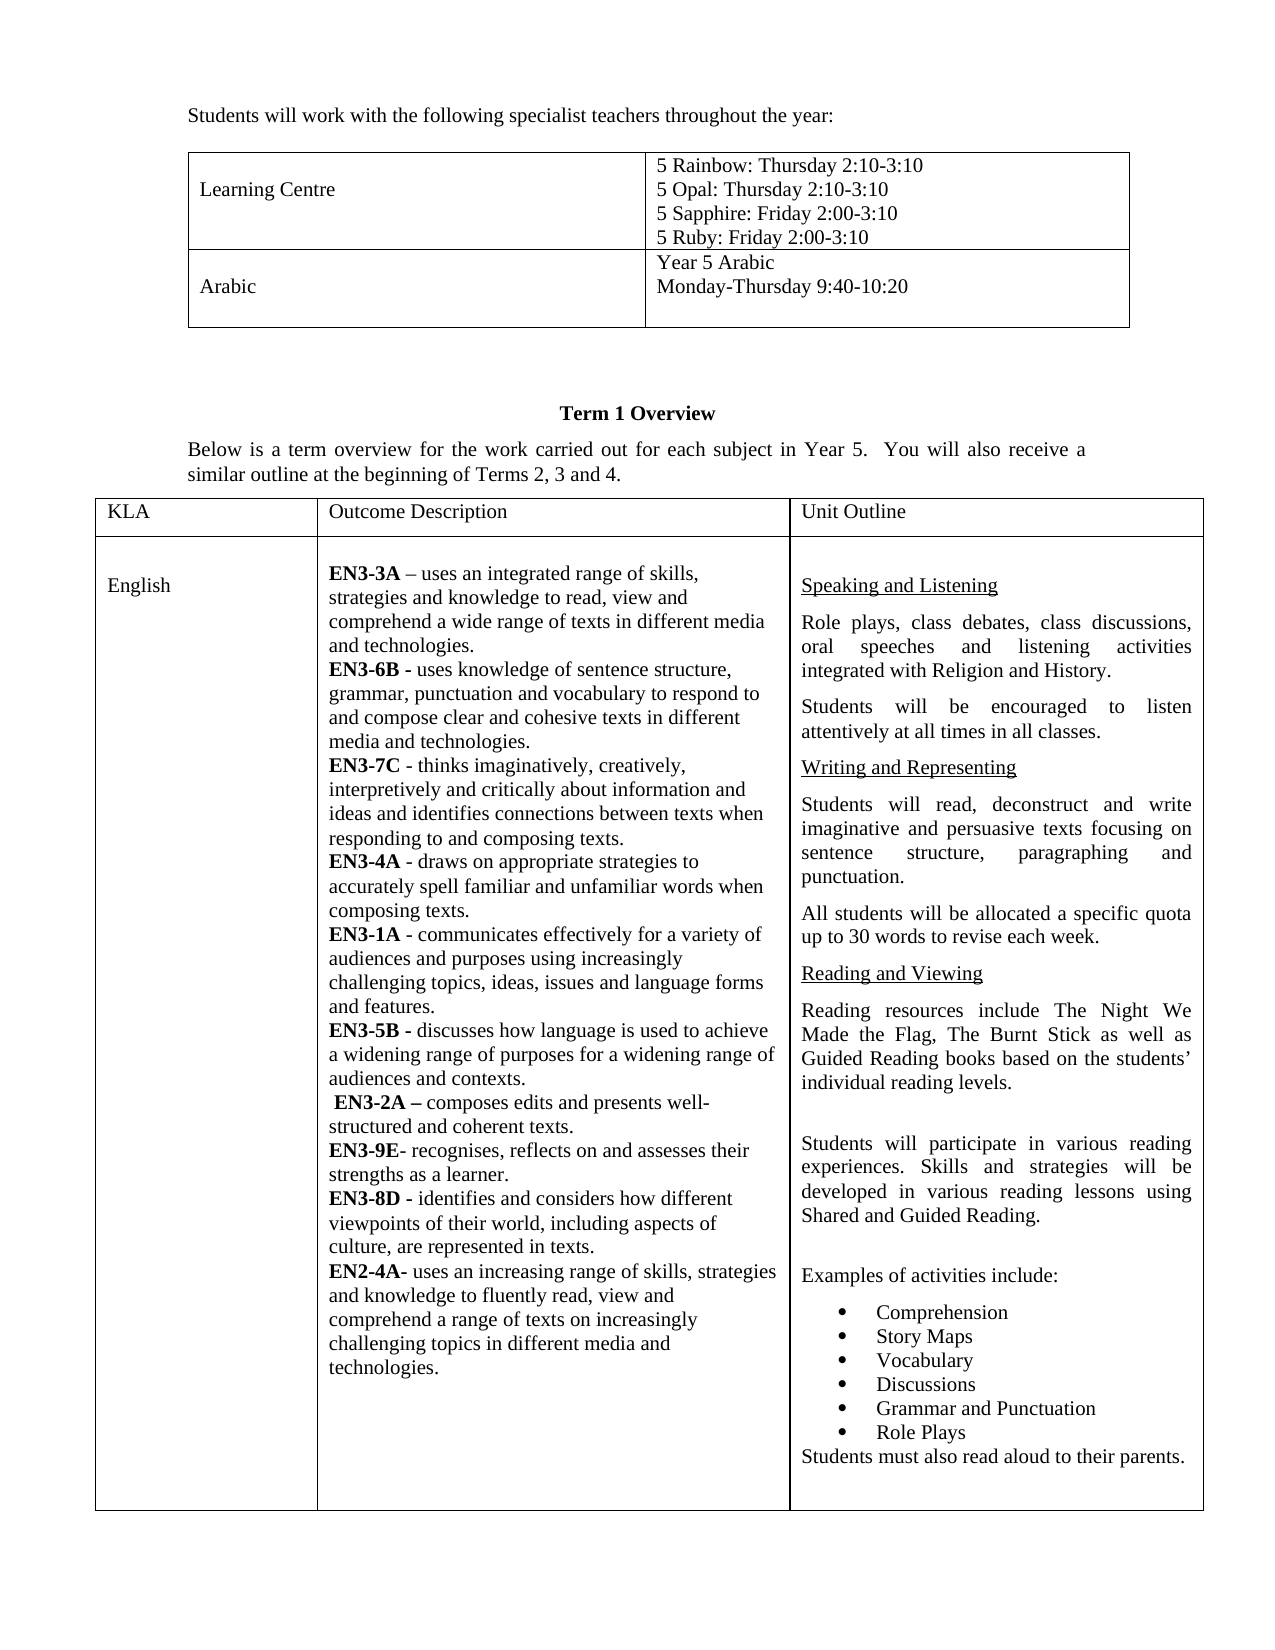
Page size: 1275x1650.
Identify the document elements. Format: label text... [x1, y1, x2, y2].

table_header KLA [96, 499, 317, 536]
table_cell Year 5 Arabic Monday-Thursday 9:40-10:20 [646, 250, 1129, 327]
table_cell EN3-3A – uses an integrated range of skills, strategies and knowledge to read, view and comprehend a wide range of texts in different media and technologies. EN3-6B - uses knowledge of sentence structure, grammar, punctuation and vocabulary to respond to and compose clear and cohesive texts in different media and technologies. EN3-7C - thinks imaginatively, creatively, interpretively and critically about information and ideas and identifies connections between texts when responding to and composing texts. EN3-4A - draws on appropriate strategies to accurately spell familiar and unfamiliar words when composing texts. EN3-1A - communicates effectively for a variety of audiences and purposes using increasingly challenging topics, ideas, issues and language forms and features. EN3-5B - discusses how language is used to achieve a widening range of purposes for a widening range of audiences and contexts. EN3-2A – composes edits and presents well-structured and coherent texts. EN3-9E- recognises, reflects on and assesses their strengths as a learner. EN3-8D - identifies and considers how different viewpoints of their world, including aspects of culture, are represented in texts. EN2-4A- uses an increasing range of skills, strategies and knowledge to fluently read, view and comprehend a range of texts on increasingly challenging topics in different media and technologies. [318, 537, 789, 1510]
table_cell Speaking and Listening Role plays, class debates, class discussions, oral speeches and listening activities integrated with Religion and History. Students will be encouraged to listen attentively at all times in all classes. Writing and Representing Students will read, deconstruct and write imaginative and persuasive texts focusing on sentence structure, paragraphing and punctuation. All students will be allocated a specific quota up to 30 words to revise each week. Reading and Viewing Reading resources include The Night We Made the Flag, The Burnt Stick as well as Guided Reading books based on the students’ individual reading levels. Students will participate in various reading experiences. Skills and strategies will be developed in various reading lessons using Shared and Guided Reading. Examples of activities include: Comprehension Story Maps Vocabulary Discussions Grammar and Punctuation Role Plays Students must also read aloud to their parents. [791, 537, 1203, 1510]
text Term 1 Overview [187, 401, 1087, 425]
table_header Unit Outline [791, 499, 1203, 536]
text Students will work with the following specialist teachers throughout the year: [187, 103, 1087, 127]
table_cell English [96, 537, 317, 1510]
table_header Outcome Description [318, 499, 789, 536]
table_cell Arabic [189, 250, 645, 327]
table_header Learning Centre [189, 153, 645, 249]
table_header 5 Rainbow: Thursday 2:10-3:10 5 Opal: Thursday 2:10-3:10 5 Sapphire: Friday 2:00-3:10 5 Ruby: Friday 2:00-3:10 [646, 153, 1129, 249]
text Below is a term overview for the work carried out for each subject in Year 5. You will also receive a similar outline at the beginning of Terms 2, 3 and 4. [187, 437, 1087, 486]
